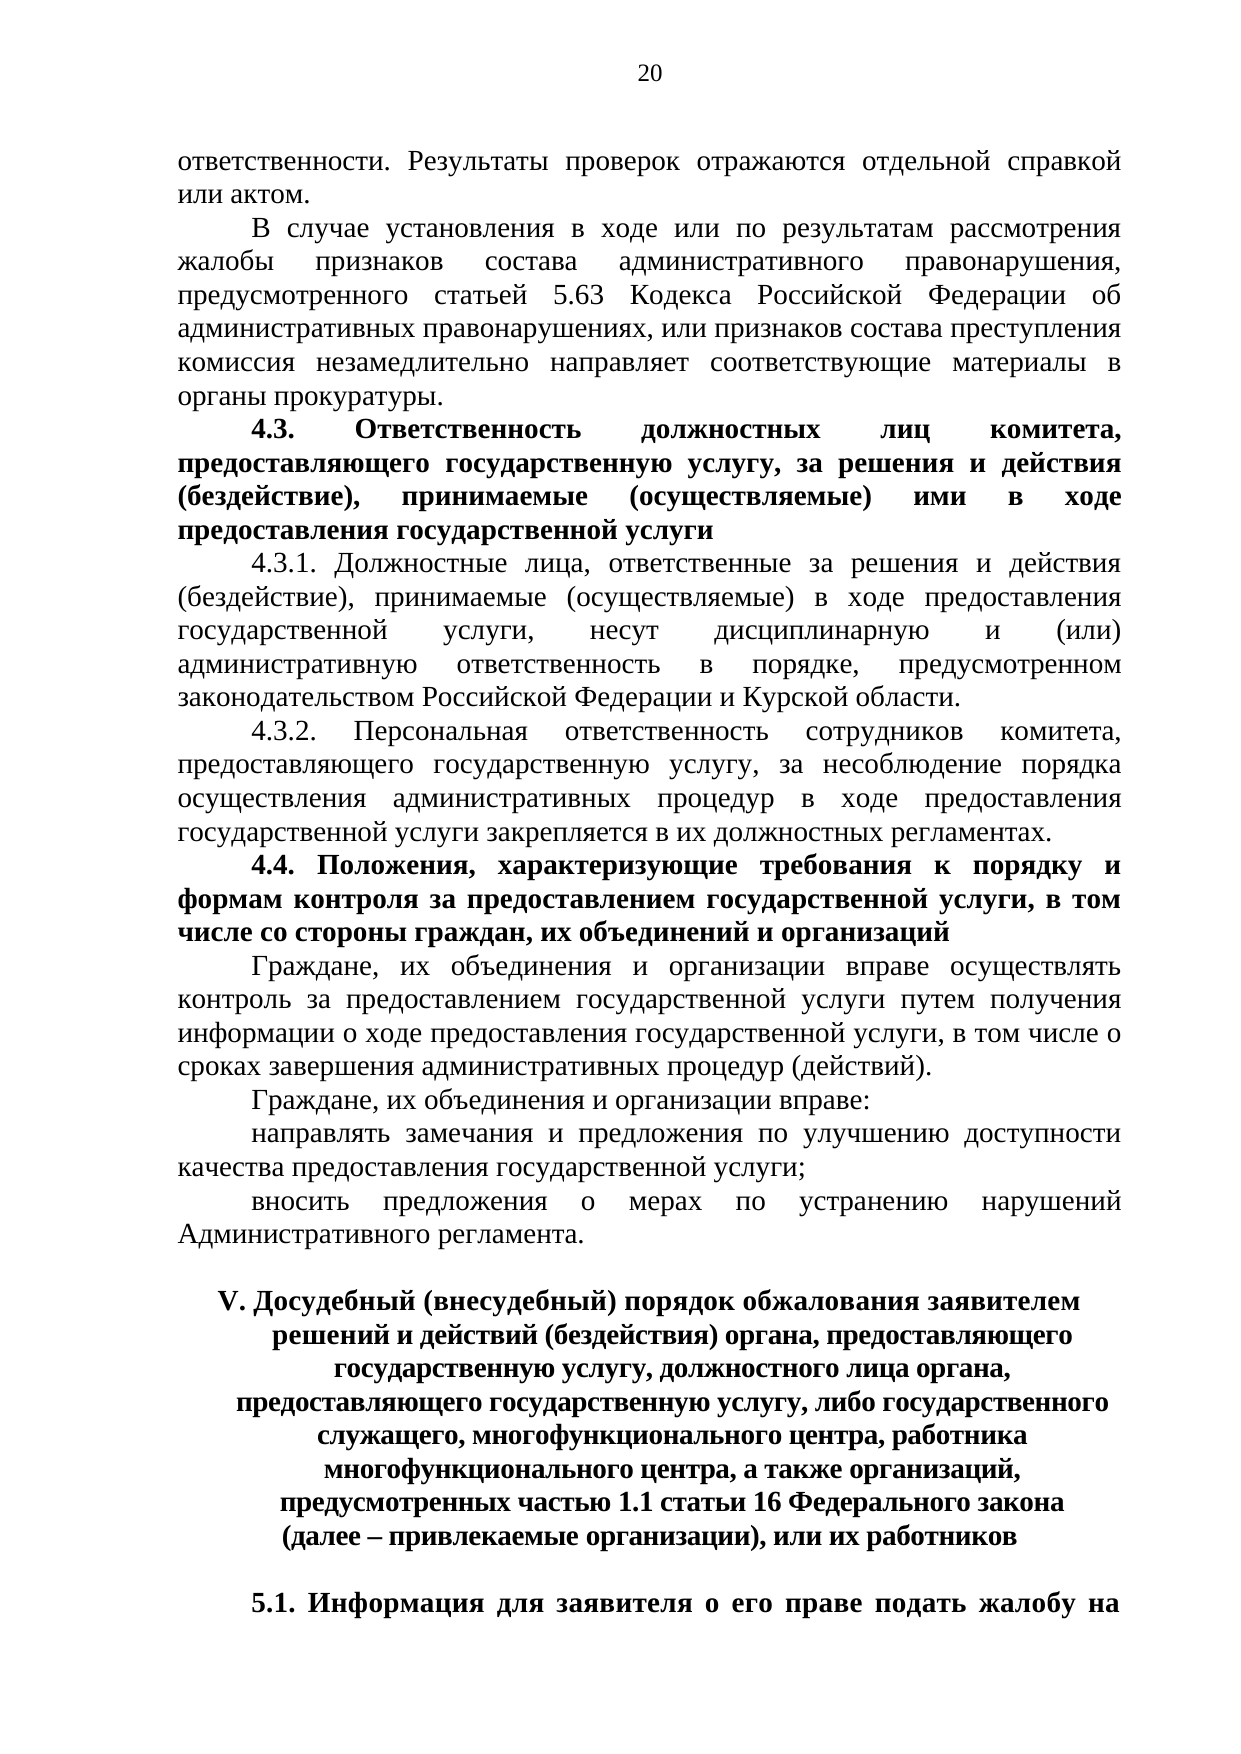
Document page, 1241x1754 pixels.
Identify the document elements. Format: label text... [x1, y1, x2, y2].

list (далее – привлекаемые организации), или их работников [177, 1518, 1122, 1552]
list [177, 1585, 1122, 1619]
text 4.3. Ответственность должностных лиц комитета, предоставляющего государственную услугу, за решения и действия (бездействие), принимаемые (осуществляемые) ими в ходе предоставления государственной услуги [177, 411, 1122, 545]
text направлять замечания и предложения по улучшению доступности качества предоставления государственной услуги; [177, 1116, 1122, 1183]
list 4.4. Положения, характеризующие требования к порядку и формам контроля за предоставлением государственной услуги, в том числе со стороны граждан, их объединений и организаций [177, 847, 1122, 948]
list V. Досудебный (внесудебный) порядок обжалования заявителем решений и действий (бездействия) органа, предоставляющего государственную услугу, должностного лица органа, предоставляющего государственную услугу, либо государственного служащего, многофункционального центра, работника многофункционального центра, а также организаций, предусмотренных частью 1.1 статьи 16 Федерального закона [177, 1283, 1122, 1518]
text 4.3.2. Персональная ответственность сотрудников комитета, предоставляющего государственную услугу, за несоблюдение порядка осуществления административных процедур в ходе предоставления государственной услуги закрепляется в их должностных регламентах. [177, 713, 1122, 847]
text В случае установления в ходе или по результатам рассмотрения жалобы признаков состава административного правонарушения, предусмотренного статьей 5.63 Кодекса Российской Федерации об административных правонарушениях, или признаков состава преступления комиссия незамедлительно направляет соответствующие материалы в органы прокуратуры. [177, 210, 1122, 411]
text 4.3.1. Должностные лица, ответственные за решения и действия (бездействие), принимаемые (осуществляемые) в ходе предоставления государственной услуги, несут дисциплинарную и (или) административную ответственность в порядке, предусмотренном законодательством Российской Федерации и Курской области. [177, 545, 1122, 713]
text Граждане, их объединения и организации вправе осуществлять контроль за предоставлением государственной услуги путем получения информации о ходе предоставления государственной услуги, в том числе о сроках завершения административных процедур (действий). [177, 948, 1122, 1082]
text вносить предложения о мерах по устранению нарушений Административного регламента. [177, 1183, 1122, 1250]
text Граждане, их объединения и организации вправе: [177, 1082, 1122, 1116]
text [177, 143, 1122, 210]
